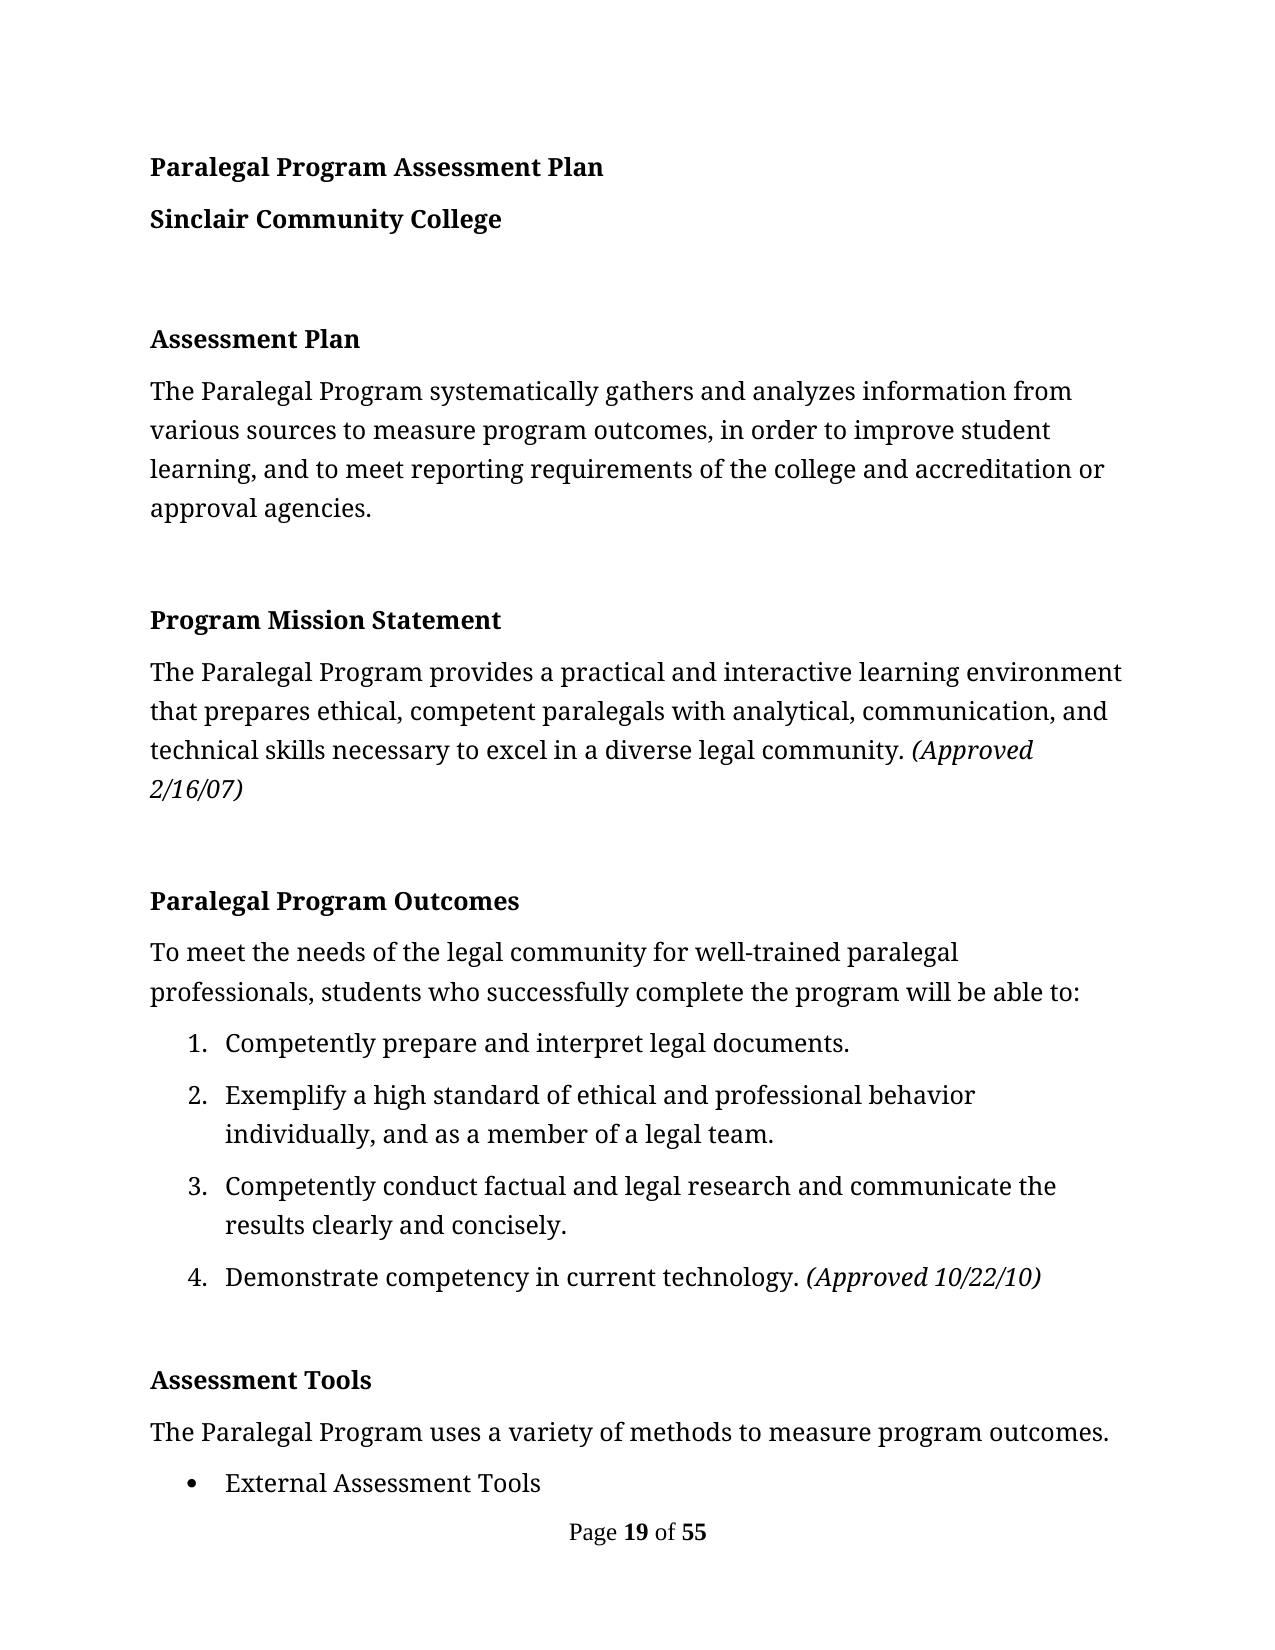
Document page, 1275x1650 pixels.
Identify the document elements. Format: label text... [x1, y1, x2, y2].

list External Assessment Tools [187, 1466, 1125, 1500]
list Demonstrate competency in current technology. (Approved 10/22/10) [187, 1259, 1125, 1293]
text Paralegal Program Assessment Plan [150, 150, 1125, 184]
text Paralegal Program Outcomes [150, 883, 1125, 917]
text The Paralegal Program systematically gathers and analyzes information from various sources to measure program outcomes, in order to improve student learning, and to meet reporting requirements of the college and accreditation or approval agencies. [150, 373, 1125, 525]
text Assessment Plan [150, 322, 1125, 356]
list Exemplify a high standard of ethical and professional behavior individually, and as a member of a legal team. [187, 1077, 1125, 1151]
list Competently prepare and interpret legal documents. [187, 1026, 1125, 1060]
text Sinclair Community College [150, 202, 1125, 236]
text To meet the needs of the legal community for well-trained paralegal professionals, students who successfully complete the program will be able to: [150, 935, 1125, 1008]
text Assessment Tools [150, 1362, 1125, 1397]
text The Paralegal Program provides a practical and interactive learning environment that prepares ethical, competent paralegals with analytical, communication, and technical skills necessary to excel in a diverse legal community. (Approved 2/16/07) [150, 654, 1125, 806]
text The Paralegal Program uses a variety of methods to measure program outcomes. [150, 1414, 1125, 1448]
text Program Mission Statement [150, 602, 1125, 637]
list Competently conduct factual and legal research and communicate the results clearly and concisely. [187, 1168, 1125, 1242]
